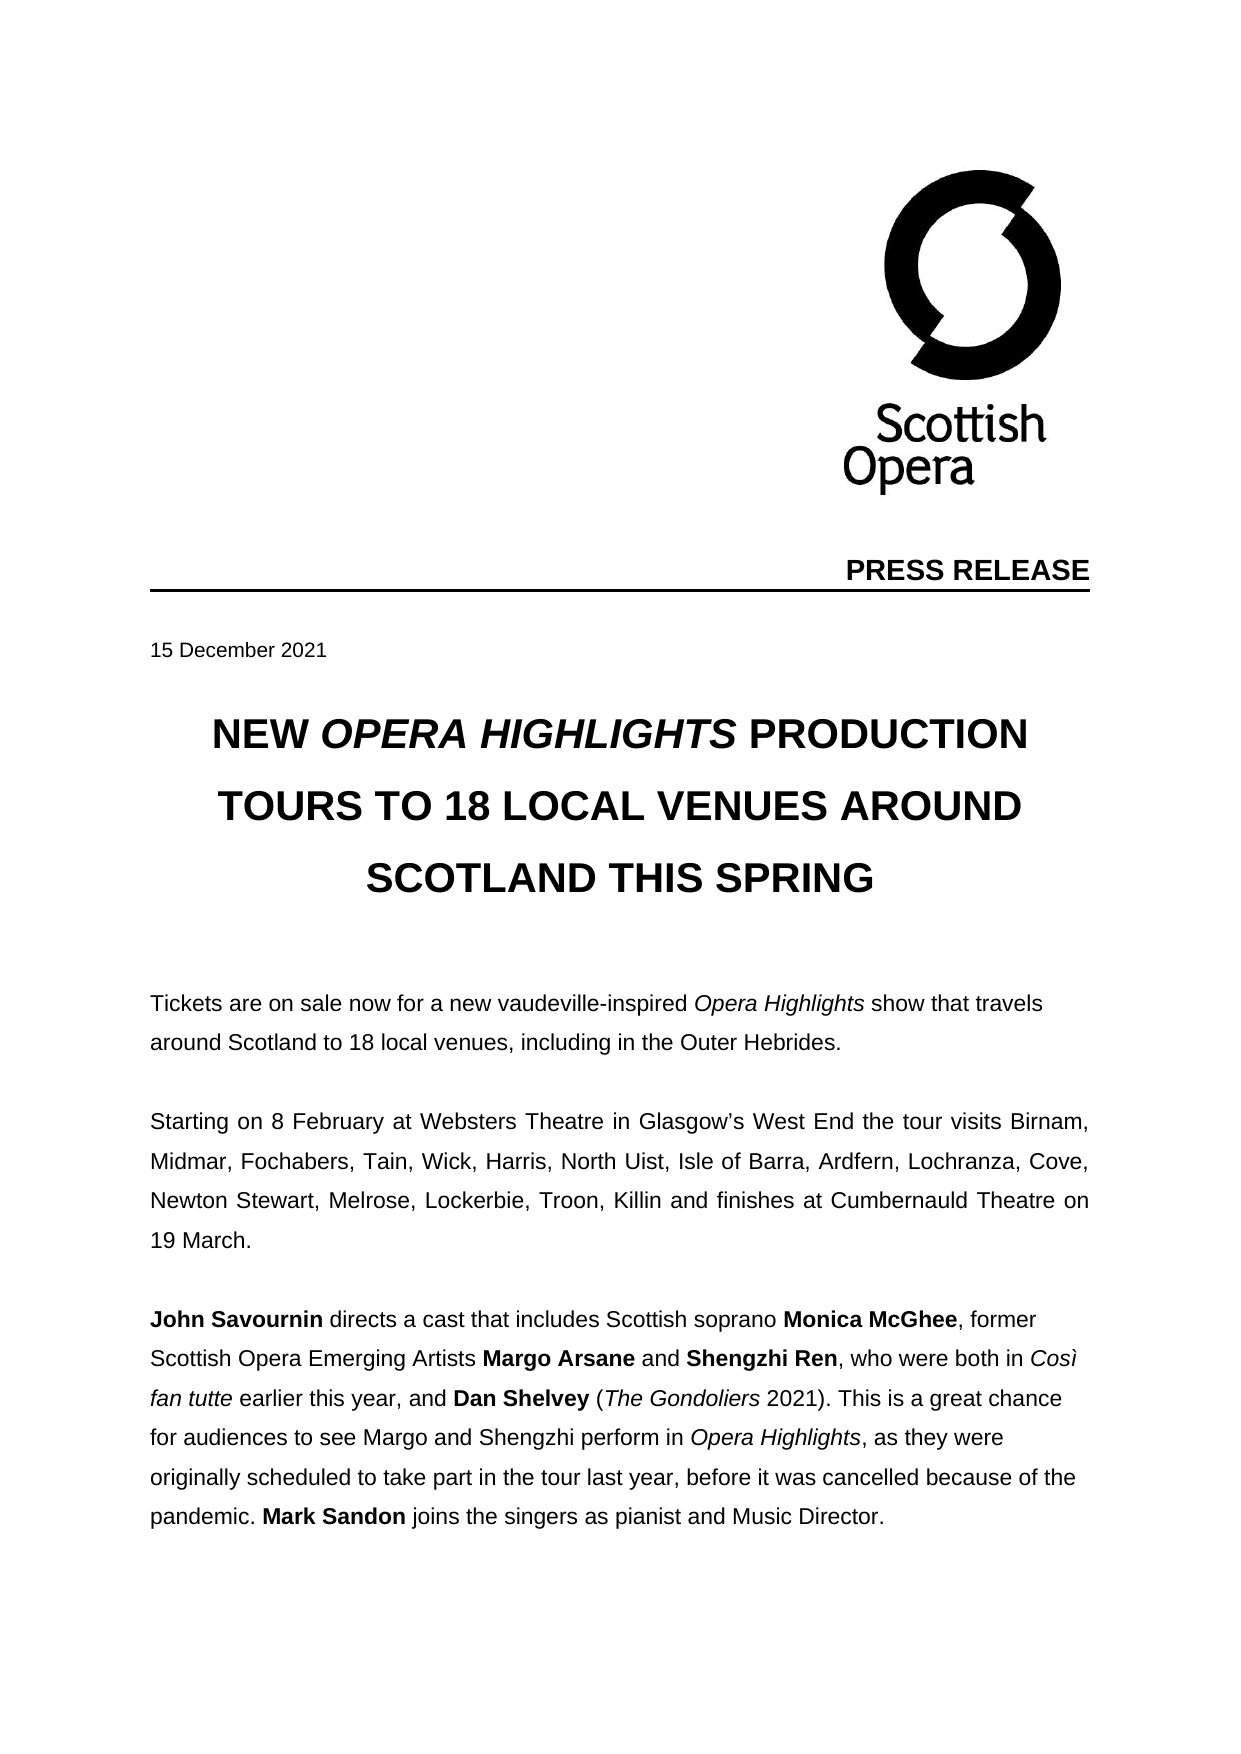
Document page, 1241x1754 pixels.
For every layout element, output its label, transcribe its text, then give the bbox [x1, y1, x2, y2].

text Tickets are on sale now for a new vaudeville-inspired Opera Highlights show that travels around Scotland to 18 local venues, including in the Outer Hebrides. [150, 990, 1090, 1056]
text John Savournin directs a cast that includes Scottish soprano Monica McGhee, former Scottish Opera Emerging Artists Margo Arsane and Shengzhi Ren, who were both in Così fan tutte earlier this year, and Dan Shelvey (The Gondoliers 2021). This is a great chance for audiences to see Margo and Shengzhi perform in Opera Highlights, as they were originally scheduled to take part in the tour last year, before it was cancelled because of the pandemic. Mark Sandon joins the singers as pianist and Music Director. [150, 1306, 1090, 1529]
text Press Release [150, 553, 1090, 589]
picture [813, 150, 1091, 515]
text NEW OPERA HIGHLIGHTS PRODUCTION TOURS TO 18 LOCAL VENUES AROUND SCOTLAND THIS SPRING [150, 709, 1090, 901]
text 15 December 2021 [150, 638, 1090, 662]
text Starting on 8 February at Websters Theatre in Glasgow’s West End the tour visits Birnam, Midmar, Fochabers, Tain, Wick, Harris, North Uist, Isle of Barra, Ardfern, Lochranza, Cove, Newton Stewart, Melrose, Lockerbie, Troon, Killin and finishes at Cumbernauld Theatre on 19 March. [150, 1108, 1090, 1253]
